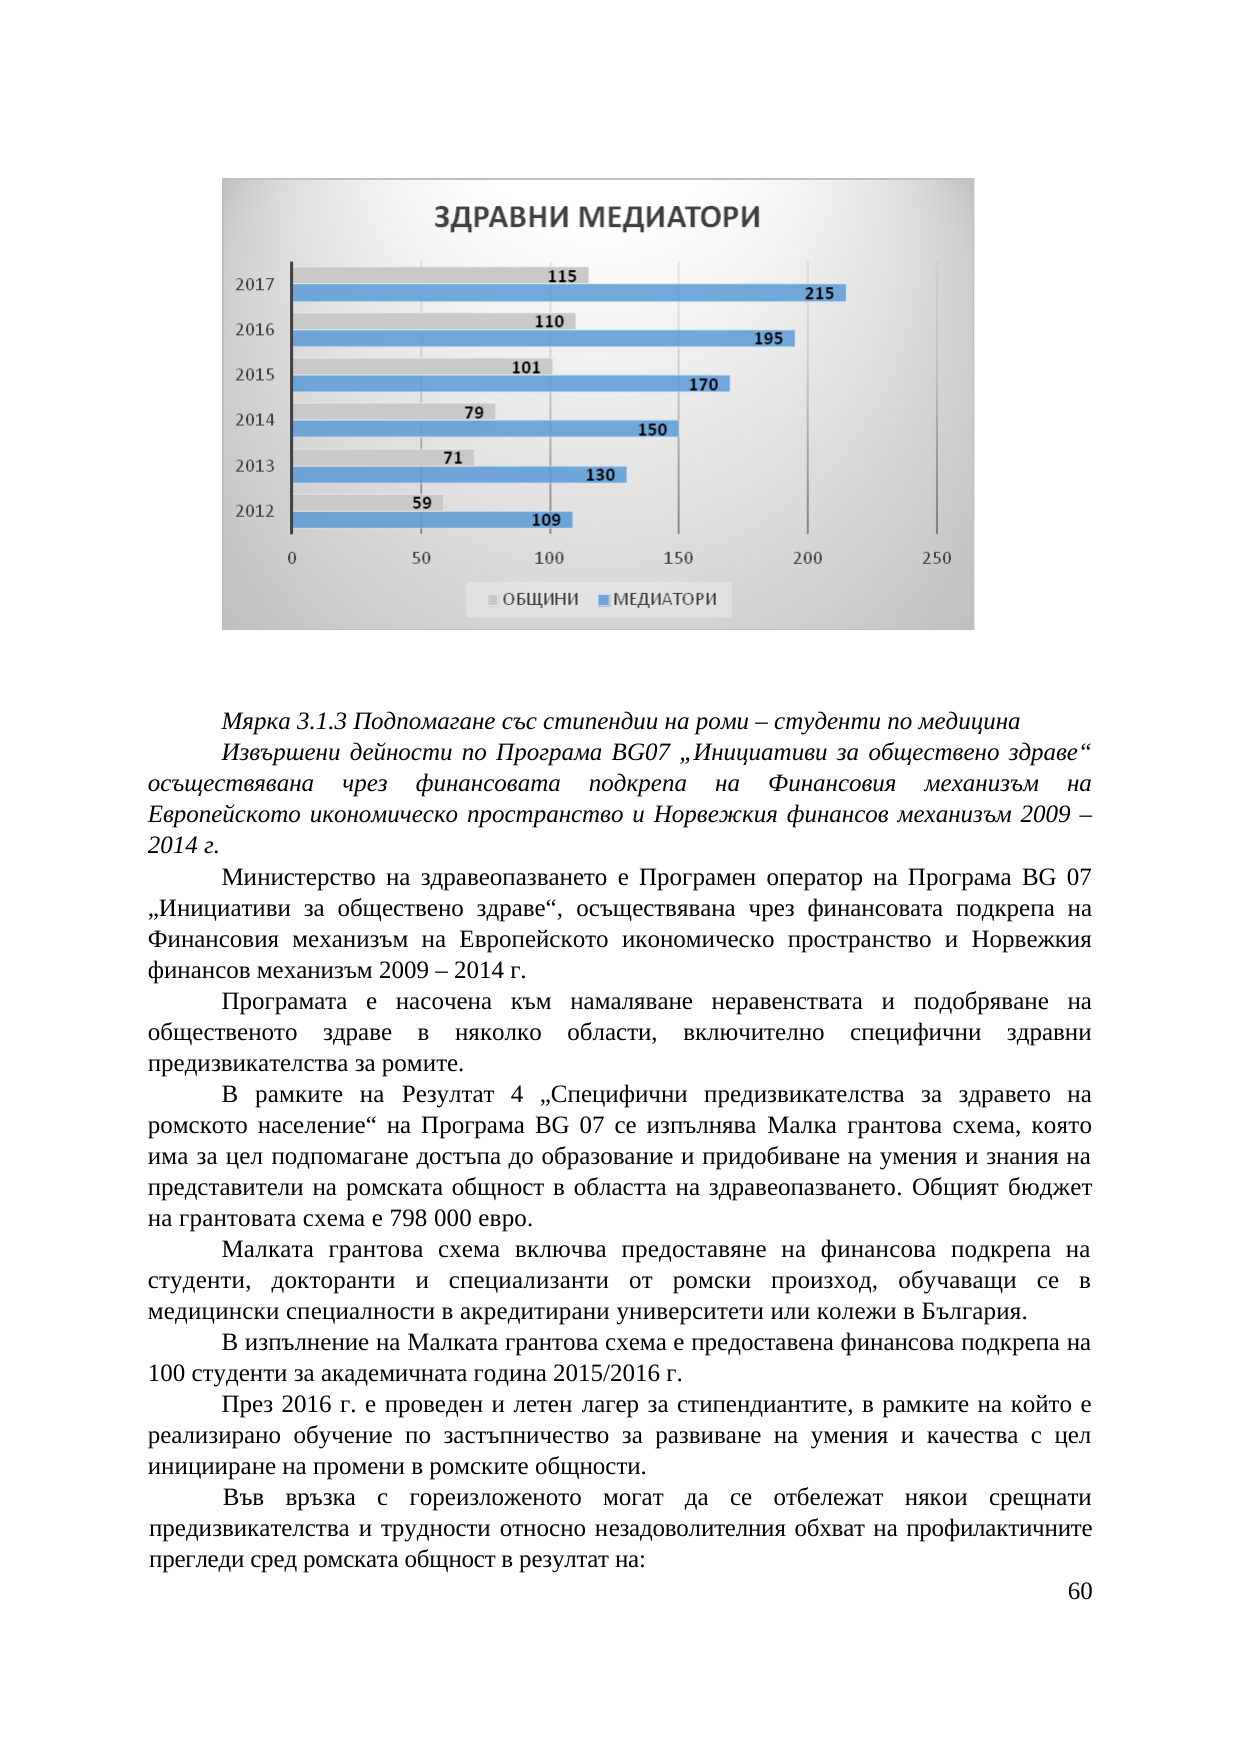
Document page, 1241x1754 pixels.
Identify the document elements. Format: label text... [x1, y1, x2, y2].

text Малката грантова схема включва предоставяне на финансова подкрепа на студенти, докторанти и специализанти от ромски произход, обучаващи се в медицински специалности в акредитирани университети или колежи в България. [148, 1234, 1093, 1325]
text Извършени дейности по Програма BG07 „Инициативи за обществено здраве“ осъществявана чрез финансовата подкрепа на Финансовия механизъм на Европейското икономическо пространство и Норвежкия финансов механизъм 2009 – 2014 г. [148, 737, 1093, 859]
text Програмата е насочена към намаляване неравенствата и подобряване на общественото здраве в няколко области, включително специфични здравни предизвикателства за ромите. [148, 986, 1093, 1077]
text Мярка 3.1.3 Подпомагане със стипендии на роми – студенти по медицина [148, 706, 1093, 735]
text Във връзка с гореизложеното могат да се отбележат някои срещнати предизвикателства и трудности относно незадоволителния обхват на профилактичните прегледи сред ромската общност в резултат на: [149, 1482, 1093, 1573]
text В рамките на Резултат 4 „Специфични предизвикателства за здравето на ромското население“ на Програма BG 07 се изпълнява Малка грантова схема, която има за цел подпомагане достъпа до образование и придобиване на умения и знания на представители на ромската общност в областта на здравеопазването. Общият бюджет на грантовата схема е 798 000 евро. [148, 1079, 1093, 1232]
text През 2016 г. е проведен и летен лагер за стипендиантите, в рамките на който е реализирано обучение по застъпничество за развиване на умения и качества с цел иницииране на промени в ромските общности. [148, 1389, 1093, 1480]
text В изпълнение на Малката грантова схема е предоставена финансова подкрепа на 100 студенти за академичната година 2015/2016 г. [148, 1327, 1093, 1387]
picture [221, 178, 975, 630]
text Министерство на здравеопазването е Програмен оператор на Програма BG 07 „Инициативи за обществено здраве“, осъществявана чрез финансовата подкрепа на Финансовия механизъм на Европейското икономическо пространство и Норвежкия финансов механизъм 2009 – 2014 г. [148, 862, 1093, 983]
